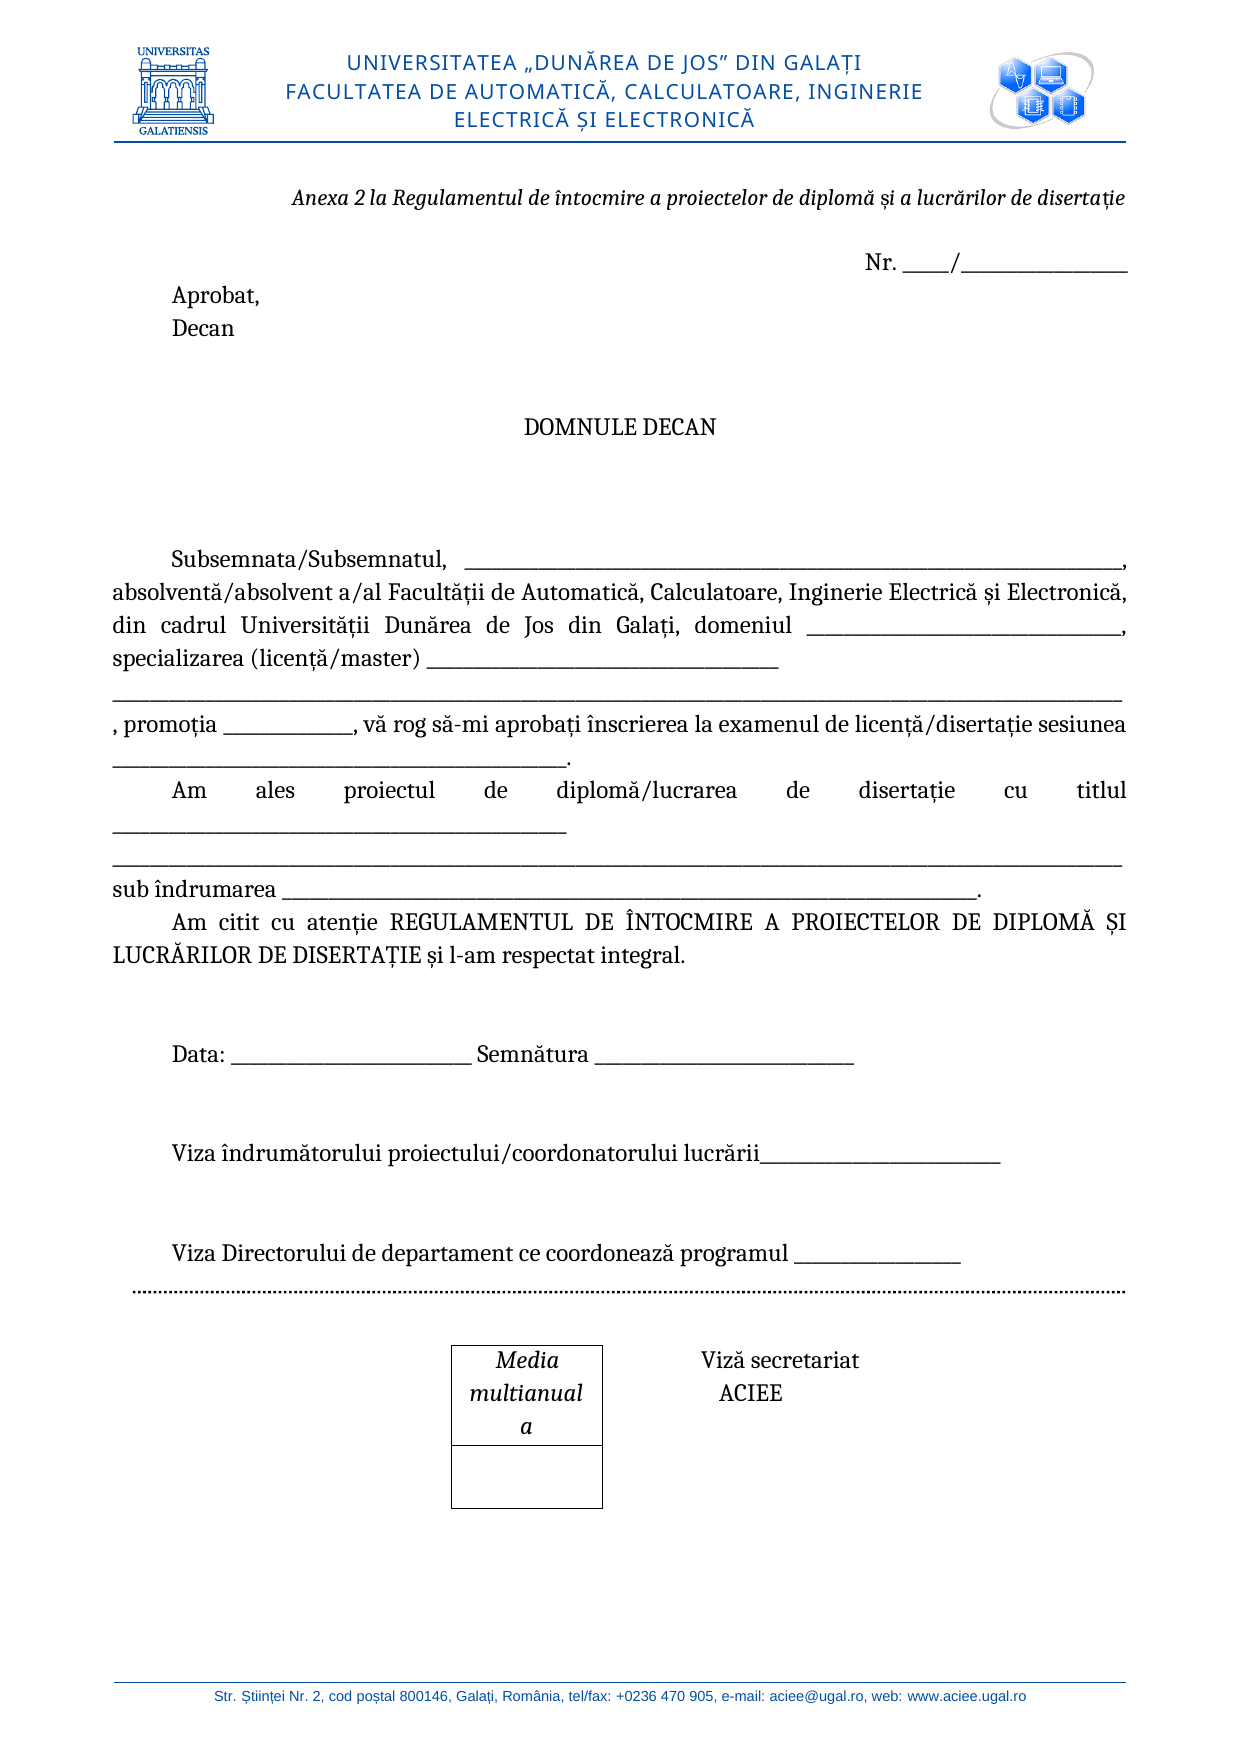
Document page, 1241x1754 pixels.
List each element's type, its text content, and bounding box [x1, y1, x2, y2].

text Decan [112, 314, 1128, 343]
table_header Viză secretariat ACIEE [603, 1345, 898, 1508]
picture [985, 48, 1100, 134]
text _____________________________________________________________________________________________________________, promoția ______________, vă rog să-mi aprobați înscrierea la examenul de licență/disertație sesiunea _________________________________________________. [112, 677, 1128, 772]
text Viza îndrumătorului proiectului/coordonatorului lucrării__________________________ [112, 1139, 1128, 1168]
text Aprobat, [112, 281, 1128, 309]
text Viza Directorului de departament ce coordonează programul __________________ [112, 1238, 1128, 1267]
text Anexa 2 la Regulamentul de întocmire a proiectelor de diplomă și a lucrărilor de disertație [112, 184, 1128, 211]
table_cell [452, 1446, 602, 1508]
text Subsemnata/Subsemnatul, _______________________________________________________________________, absolventă/absolvent a/al Facultății de Automatică, Calculatoare, Inginerie Electrică și Electronică, din cadrul Universității Dunărea de Jos din Galați, domeniul __________________________________, specializarea (licență/master) ______________________________________ [112, 545, 1128, 673]
text Nr. _____/__________________ [112, 248, 1128, 277]
text Am citit cu atenție REGULAMENTUL DE ÎNTOCMIRE A PROIECTELOR DE DIPLOMĂ ȘI LUCRĂRILOR DE DISERTAȚIE și l-am respectat integral. [112, 908, 1128, 970]
text Am ales proiectul de diplomă/lucrarea de disertație cu titlul _________________________________________________ _____________________________________________________________________________________________________________sub îndrumarea ___________________________________________________________________________. [112, 776, 1128, 904]
text DOMNULE DECAN [112, 413, 1128, 442]
text Data: __________________________ Semnătura ____________________________ [112, 1040, 1128, 1069]
table_header Media multianuala [452, 1346, 602, 1445]
